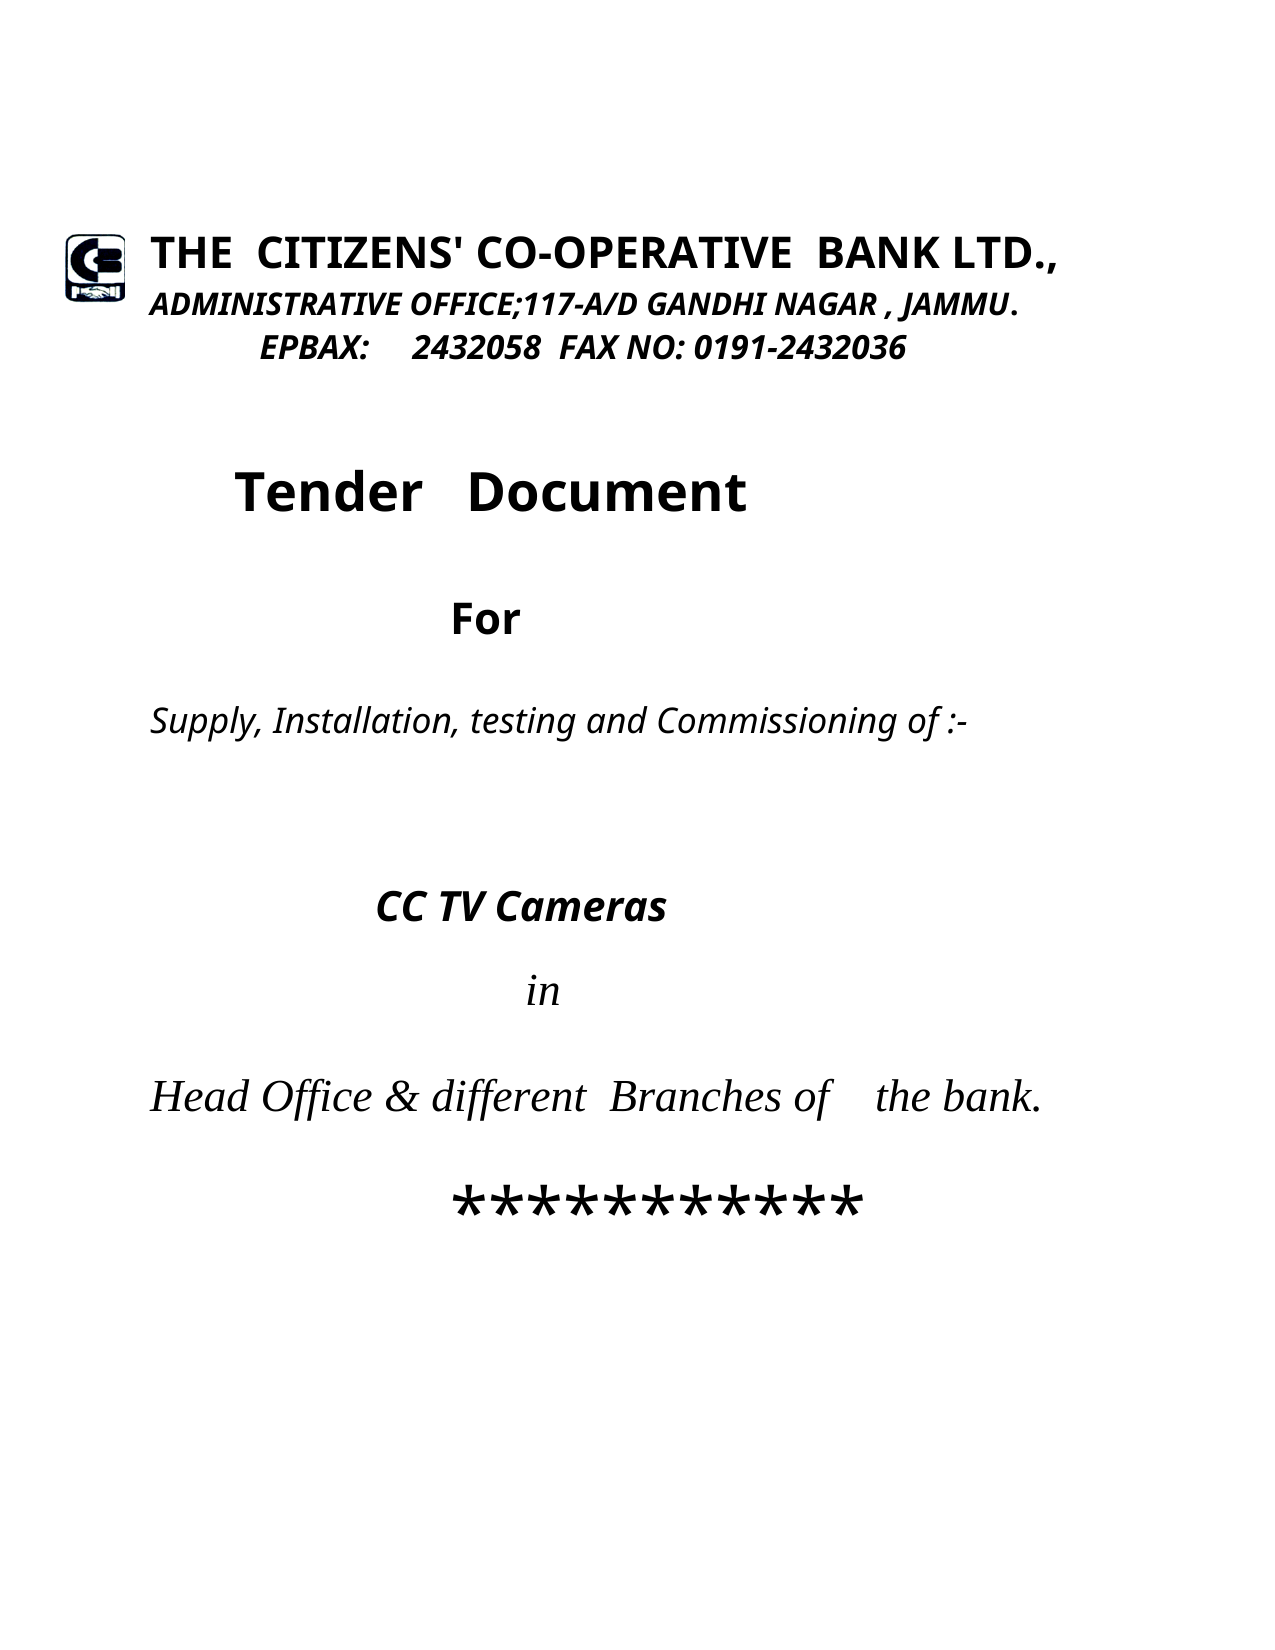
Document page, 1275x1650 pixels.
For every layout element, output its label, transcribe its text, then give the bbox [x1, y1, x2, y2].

picture [65, 234, 125, 306]
text *********** [150, 1164, 1191, 1258]
text CC TV Cameras [150, 877, 1200, 934]
subtitle Tender Document [150, 453, 1125, 527]
text ADMINISTRATIVE OFFICE;117-A/D GANDHI NAGAR , JAMMU. [150, 281, 1275, 324]
text in [450, 963, 1115, 1016]
text EPBAX: 2432058 FAX NO: 0191-2432036 [150, 324, 1266, 369]
text Head Office & different Branches of the bank. [150, 1068, 1115, 1121]
text THE CITIZENS' CO-OPERATIVE BANK LTD., [150, 222, 1275, 281]
text Supply, Installation, testing and Commissioning of :- [150, 696, 1275, 744]
subtitle For [375, 588, 1125, 647]
